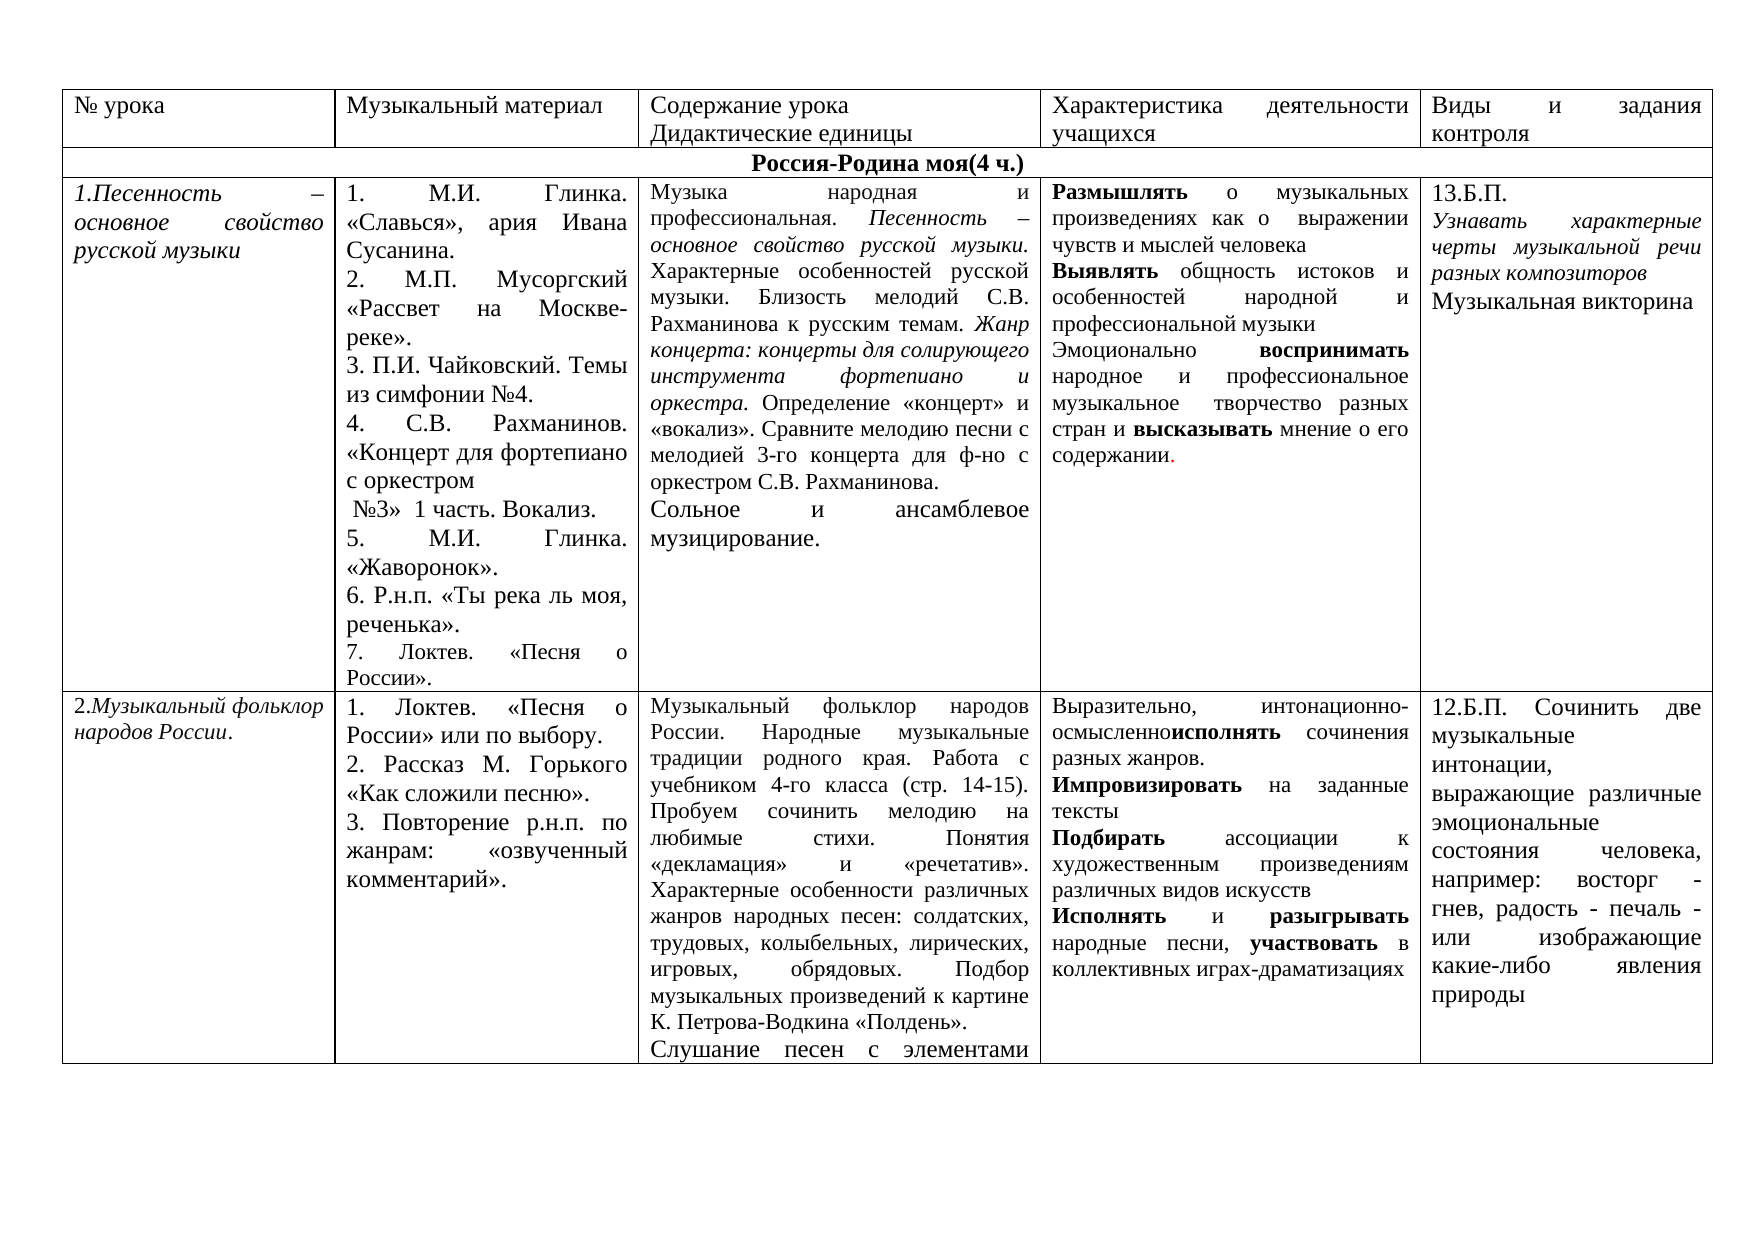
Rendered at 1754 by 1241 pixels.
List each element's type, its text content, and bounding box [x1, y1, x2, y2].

table_cell Музыка народная и профессиональная. Песенность – основное свойство русской музыки. Характерные особенностей русской музыки. Близость мелодий С.В. Рахманинова к русским темам. Жанр концерта: концерты для солирующего инструмента фортепиано и оркестра. Определение «концерт» и «вокализ». Сравните мелодию песни с мелодией 3-го концерта для ф-но с оркестром С.В. Рахманинова. Сольное и ансамблевое музицирование. [639, 178, 1040, 691]
table_cell 1.Песенность – основное свойство русской музыки [63, 178, 334, 691]
table_cell Размышлять о музыкальных произведениях как о выражении чувств и мыслей человека Выявлять общность истоков и особенностей народной и профессиональной музыки Эмоционально воспринимать народное и профессиональное музыкальное творчество разных стран и высказывать мнение о его содержании. [1041, 178, 1420, 691]
table_header Содержание урока Дидактические единицы [639, 90, 1040, 147]
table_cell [63, 692, 334, 1063]
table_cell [1041, 692, 1420, 1063]
table_cell Россия-Родина моя(4 ч.) [63, 148, 1712, 177]
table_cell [1421, 692, 1712, 1063]
table_cell 1. М.И. Глинка. «Славься», ария Ивана Сусанина. 2. М.П. Мусоргский «Рассвет на Москве-реке». 3. П.И. Чайковский. Темы из симфонии №4. 4. С.В. Рахманинов. «Концерт для фортепиано с оркестром №3» 1 часть. Вокализ. 5. М.И. Глинка. «Жаворонок». 6. Р.н.п. «Ты река ль моя, реченька». 7. Локтев. «Песня о Роccии». [336, 178, 638, 691]
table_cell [336, 692, 638, 1063]
table_header № урока [63, 90, 334, 147]
table_cell 13.Б.П. Узнавать характерные черты музыкальной речи разных композиторов Музыкальная викторина [1421, 178, 1712, 691]
table_header Музыкальный материал [336, 90, 638, 147]
table_header Виды и задания контроля [1421, 90, 1712, 147]
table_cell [639, 692, 1040, 1063]
table_header Характеристика деятельности учащихся [1041, 90, 1420, 147]
